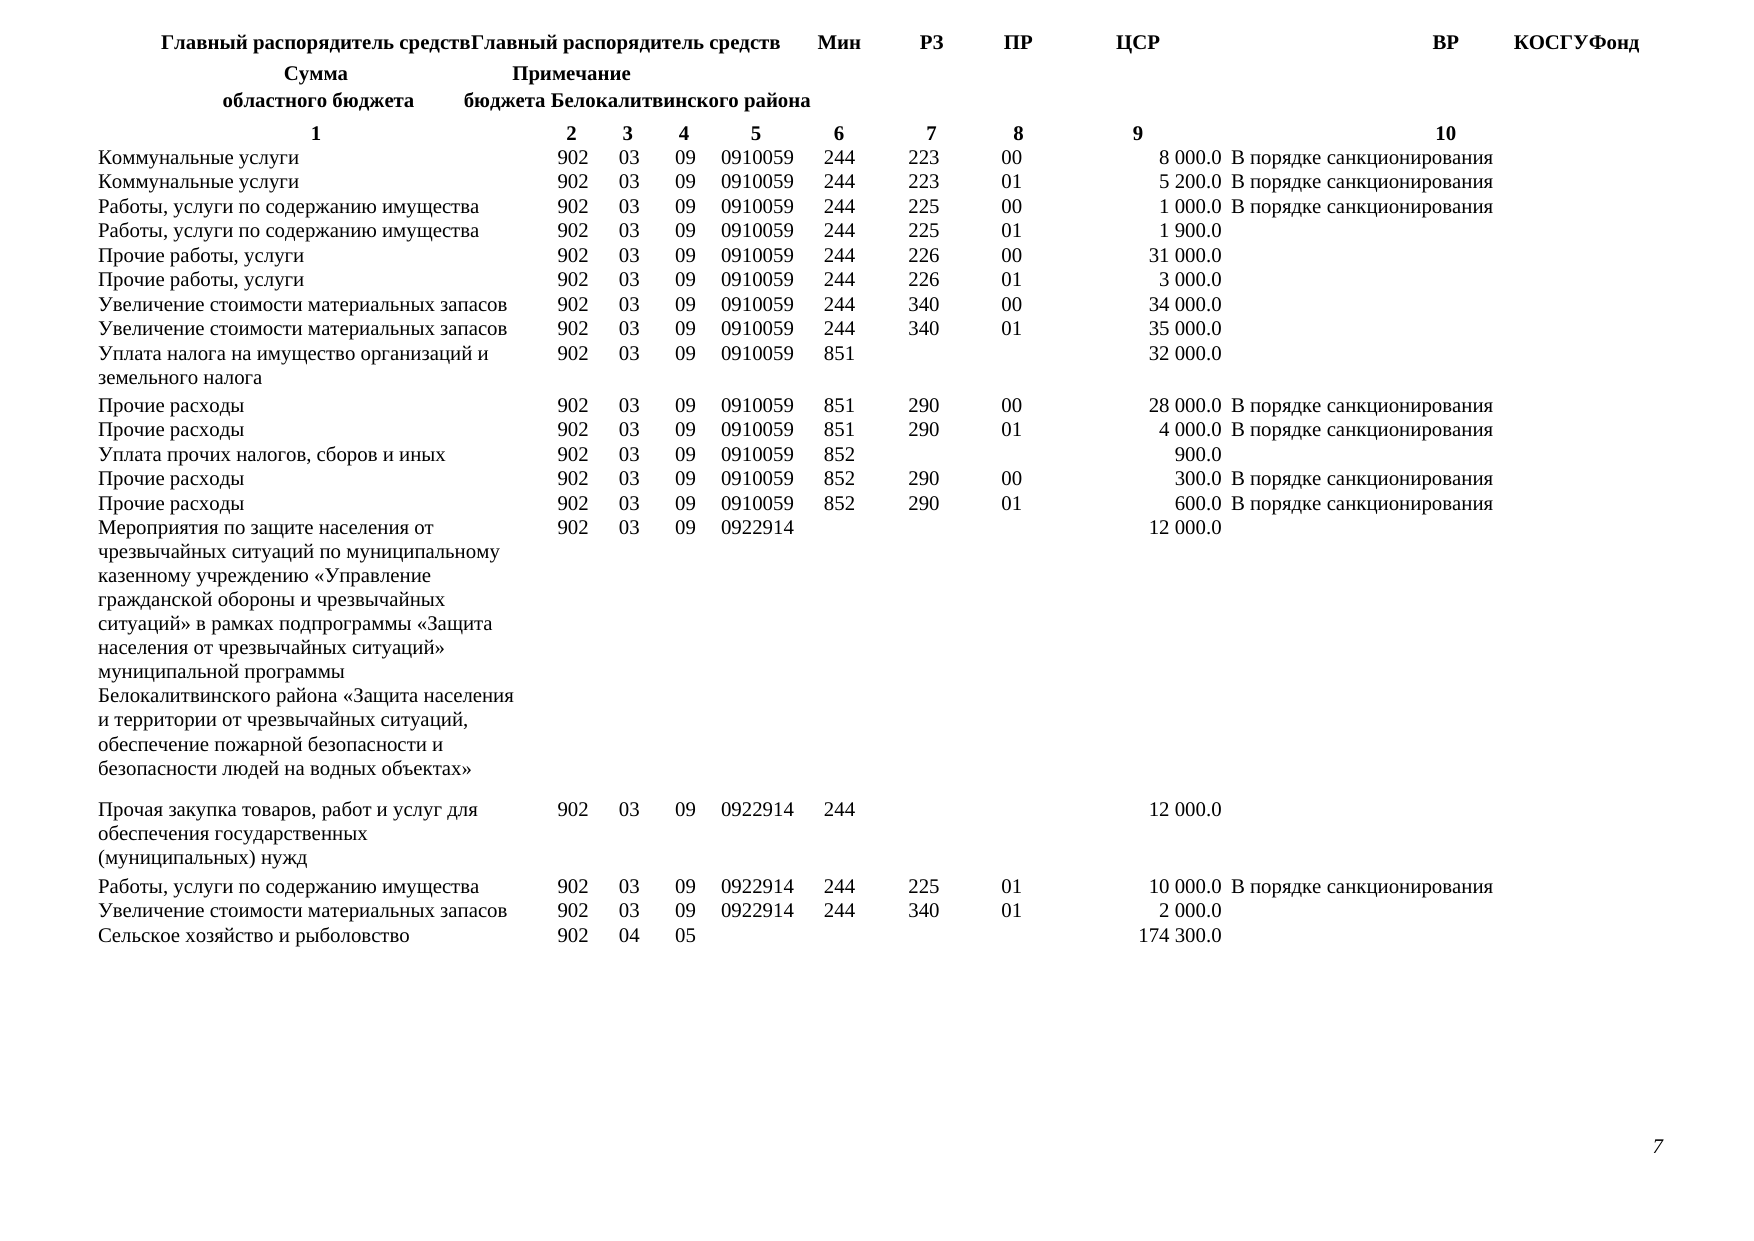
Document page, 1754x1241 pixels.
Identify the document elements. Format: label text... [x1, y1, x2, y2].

text Белокалитвинского района «Защита населения [88, 683, 1724, 707]
text гражданской обороны и чрезвычайных [88, 587, 1724, 611]
text муниципальной программы [88, 659, 1724, 683]
text Прочая закупка товаров, работ и услуг для 902 03 09 0922914 244 12 000.0 [88, 797, 1724, 821]
text областного бюджета бюджета Белокалитвинского района [88, 88, 1724, 112]
text Прочие работы, услуги 902 03 09 0910059 244 226 00 31 000.0 [88, 243, 1724, 267]
text Работы, услуги по содержанию имущества 902 03 09 0922914 244 225 01 10 000.0 В порядке санкционирования [88, 874, 1724, 898]
text Прочие работы, услуги 902 03 09 0910059 244 226 01 3 000.0 [88, 267, 1724, 291]
text Прочие расходы 902 03 09 0910059 852 290 00 300.0 В порядке санкционирования [88, 466, 1724, 490]
text Работы, услуги по содержанию имущества 902 03 09 0910059 244 225 01 1 900.0 [88, 218, 1724, 242]
text Коммунальные услуги 902 03 09 0910059 244 223 01 5 200.0 В порядке санкционирования [88, 169, 1724, 193]
text Увеличение стоимости материальных запасов 902 03 09 0922914 244 340 01 2 000.0 [88, 898, 1724, 922]
text земельного налога [88, 365, 1724, 389]
text населения от чрезвычайных ситуаций» [88, 635, 1724, 659]
text Мероприятия по защите населения от 902 03 09 0922914 12 000.0 [88, 515, 1724, 539]
text Уплата налога на имущество организаций и 902 03 09 0910059 851 32 000.0 [88, 341, 1724, 365]
text Увеличение стоимости материальных запасов 902 03 09 0910059 244 340 00 34 000.0 [88, 292, 1724, 316]
text 1 2 3 4 5 6 7 8 9 10 [88, 120, 1724, 144]
text ситуаций» в рамках подпрограммы «Защита [88, 611, 1724, 635]
text безопасности людей на водных объектах» [88, 756, 1724, 779]
text и территории от чрезвычайных ситуаций, [88, 707, 1724, 731]
text Уплата прочих налогов, сборов и иных 902 03 09 0910059 852 900.0 [88, 441, 1724, 466]
text Прочие расходы 902 03 09 0910059 851 290 01 4 000.0 В порядке санкционирования [88, 417, 1724, 441]
text казенному учреждению «Управление [88, 563, 1724, 587]
text обеспечение пожарной безопасности и [88, 731, 1724, 756]
text Работы, услуги по содержанию имущества 902 03 09 0910059 244 225 00 1 000.0 В порядке санкционирования [88, 194, 1724, 218]
text 7 [88, 1134, 1724, 1158]
text чрезвычайных ситуаций по муниципальному [88, 539, 1724, 563]
text Прочие расходы 902 03 09 0910059 852 290 01 600.0 В порядке санкционирования [88, 490, 1724, 514]
text Сельское хозяйство и рыболовство 902 04 05 174 300.0 [88, 923, 1724, 947]
text Главный распорядитель средств Главный распорядитель средств Мин РЗ ПР ЦСР ВР КОСГУ Фонд Сумма Примечание [88, 29, 1724, 88]
text Прочие расходы 902 03 09 0910059 851 290 00 28 000.0 В порядке санкционирования [88, 392, 1724, 417]
text обеспечения государственных [88, 821, 1724, 845]
text Увеличение стоимости материальных запасов 902 03 09 0910059 244 340 01 35 000.0 [88, 316, 1724, 340]
text Коммунальные услуги 902 03 09 0910059 244 223 00 8 000.0 В порядке санкционирования [88, 145, 1724, 169]
text (муниципальных) нужд [88, 845, 1724, 869]
